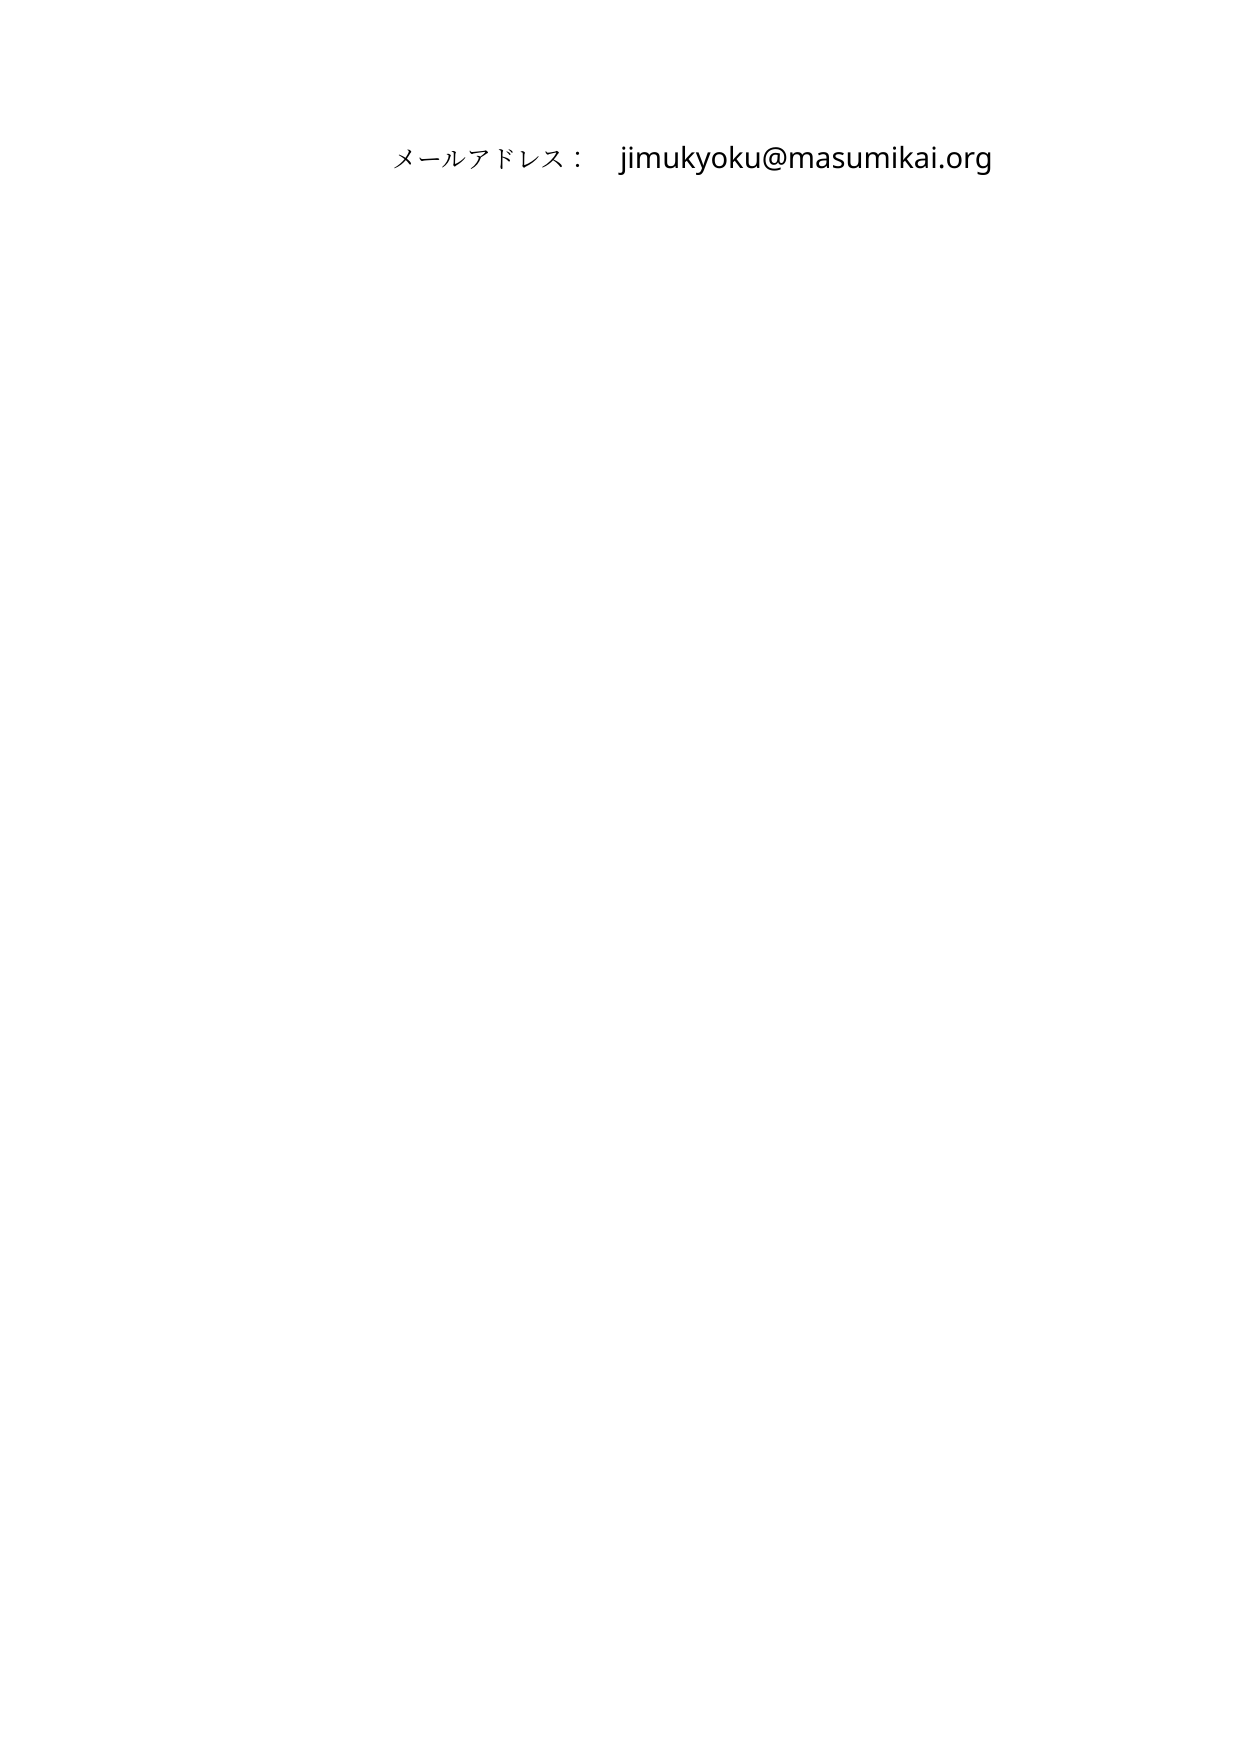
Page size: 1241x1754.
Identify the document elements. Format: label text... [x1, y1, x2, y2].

text メールアドレス： jimukyoku@masumikai.org [142, 120, 1098, 195]
